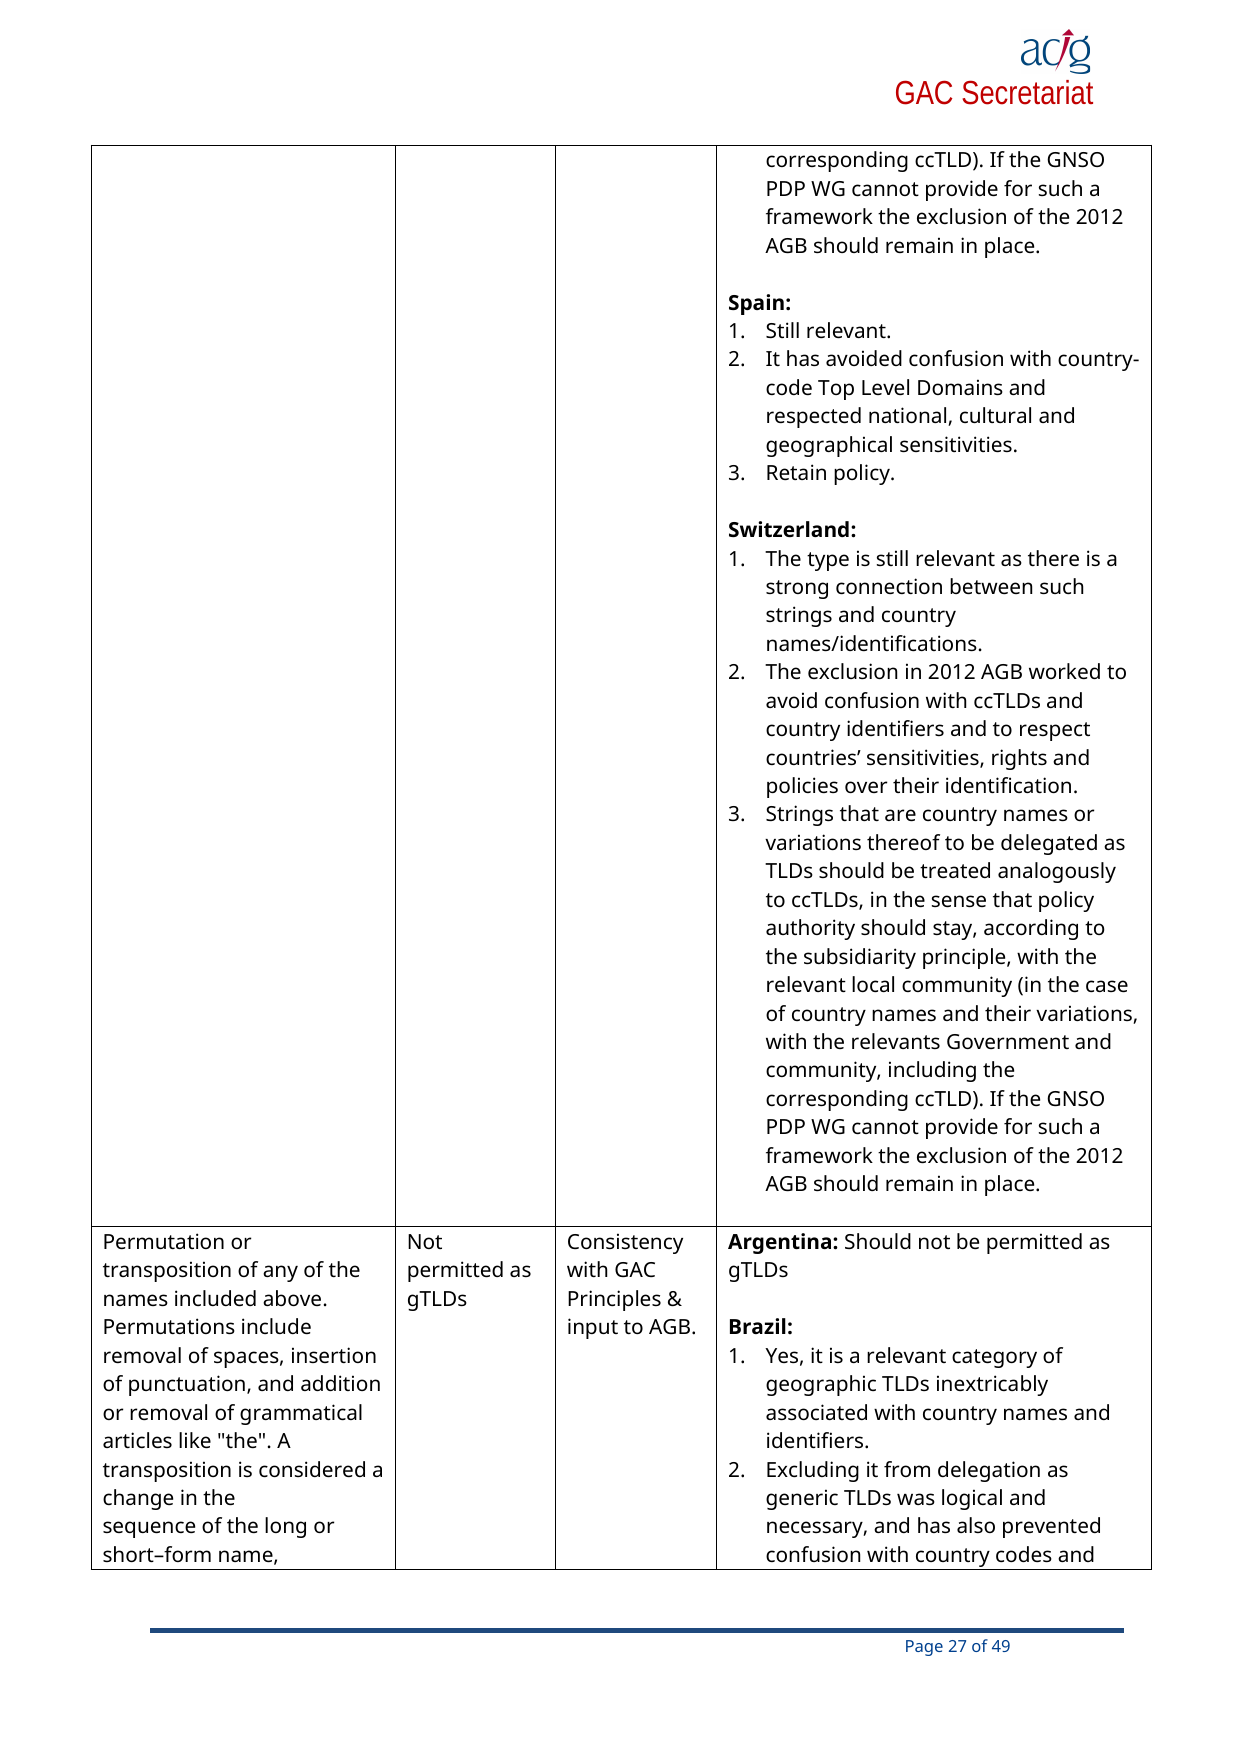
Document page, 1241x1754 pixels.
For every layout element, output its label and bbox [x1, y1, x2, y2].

table_cell [396, 146, 555, 1226]
table_cell [396, 1227, 555, 1568]
picture [1021, 29, 1091, 74]
table_cell [556, 1227, 716, 1568]
table_cell [717, 1227, 1151, 1568]
table_cell [717, 146, 1151, 1226]
table_cell [556, 146, 716, 1226]
table_cell [92, 146, 395, 1226]
table_cell [92, 1227, 395, 1568]
